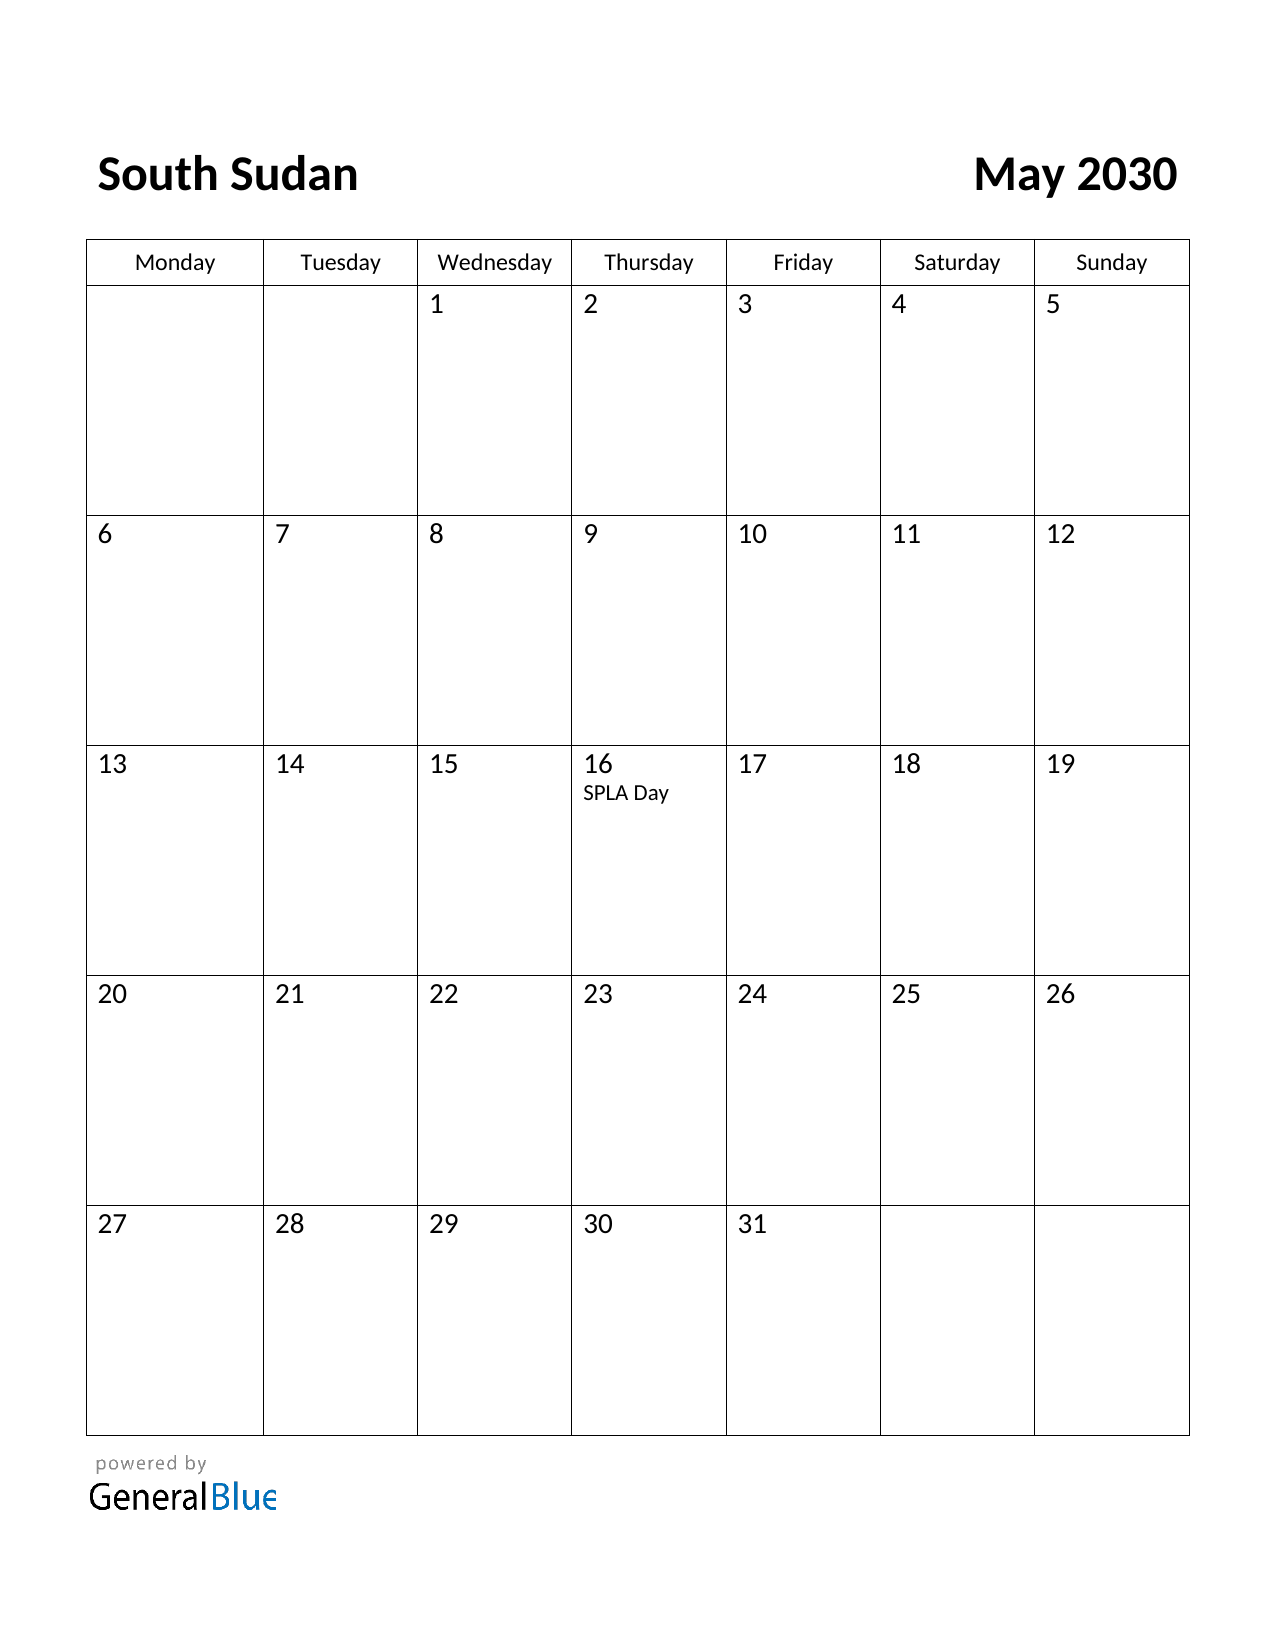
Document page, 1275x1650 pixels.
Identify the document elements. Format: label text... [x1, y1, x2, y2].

table_cell 5 [1035, 286, 1189, 318]
table_cell [881, 1206, 1034, 1238]
picture [88, 1452, 276, 1515]
table_cell [418, 548, 571, 744]
table_cell 19 [1035, 746, 1189, 778]
table_cell [87, 548, 263, 744]
table_cell 3 [727, 286, 880, 318]
table_cell [264, 318, 417, 514]
table_cell Tuesday [264, 240, 417, 284]
table_cell [418, 778, 571, 974]
table_cell [87, 318, 263, 514]
table_cell 8 [418, 516, 571, 548]
table_header May 2030 [572, 105, 1189, 239]
table_cell 10 [727, 516, 880, 548]
table_cell 27 [87, 1206, 263, 1238]
table_cell [86, 1436, 1189, 1534]
table_cell 2 [572, 286, 726, 318]
table_cell [881, 548, 1034, 744]
table_cell [727, 318, 880, 514]
table_cell [727, 548, 880, 744]
table_cell [418, 1238, 571, 1434]
table_cell [572, 318, 726, 514]
table_cell 30 [572, 1206, 726, 1238]
table_cell SPLA Day [572, 778, 726, 974]
table_cell [572, 1238, 726, 1434]
table_cell 20 [87, 976, 263, 1008]
table_cell [881, 1008, 1034, 1204]
table_cell [1035, 318, 1189, 514]
table_cell [87, 1008, 263, 1204]
table_cell [1035, 1206, 1189, 1238]
table_cell 13 [87, 746, 263, 778]
table_cell [1035, 778, 1189, 974]
table_cell 9 [572, 516, 726, 548]
table_cell [572, 1008, 726, 1204]
table_cell [418, 1008, 571, 1204]
table_cell Friday [727, 240, 880, 284]
table_cell 28 [264, 1206, 417, 1238]
table_cell [727, 1238, 880, 1434]
table_cell [881, 1238, 1034, 1434]
table_cell 11 [881, 516, 1034, 548]
table_cell Wednesday [418, 240, 571, 284]
table_cell [264, 1238, 417, 1434]
table_cell [881, 318, 1034, 514]
table_cell 12 [1035, 516, 1189, 548]
table_cell [1035, 1238, 1189, 1434]
table_cell [264, 778, 417, 974]
table_cell [881, 778, 1034, 974]
table_cell 14 [264, 746, 417, 778]
table_cell 4 [881, 286, 1034, 318]
table_cell 26 [1035, 976, 1189, 1008]
table_cell Monday [87, 240, 263, 284]
table_cell Sunday [1035, 240, 1189, 284]
table_cell 7 [264, 516, 417, 548]
table_cell [264, 1008, 417, 1204]
table_cell 15 [418, 746, 571, 778]
table_cell [264, 548, 417, 744]
table_cell 31 [727, 1206, 880, 1238]
table_cell 25 [881, 976, 1034, 1008]
table_cell [264, 286, 417, 318]
table_cell 22 [418, 976, 571, 1008]
table_cell 23 [572, 976, 726, 1008]
table_cell [1035, 1008, 1189, 1204]
table_cell [418, 318, 571, 514]
table_cell 21 [264, 976, 417, 1008]
table_cell Saturday [881, 240, 1034, 284]
table_cell [727, 1008, 880, 1204]
table_cell 1 [418, 286, 571, 318]
table_cell 18 [881, 746, 1034, 778]
table_header South Sudan [86, 105, 572, 239]
table_cell 29 [418, 1206, 571, 1238]
table_cell [87, 778, 263, 974]
table_cell [87, 286, 263, 318]
table_cell 24 [727, 976, 880, 1008]
table_cell [87, 1238, 263, 1434]
table_cell [727, 778, 880, 974]
table_cell 17 [727, 746, 880, 778]
table_cell Thursday [572, 240, 726, 284]
table_cell 16 [572, 746, 726, 778]
table_cell [572, 548, 726, 744]
table_cell [1035, 548, 1189, 744]
table_cell 6 [87, 516, 263, 548]
